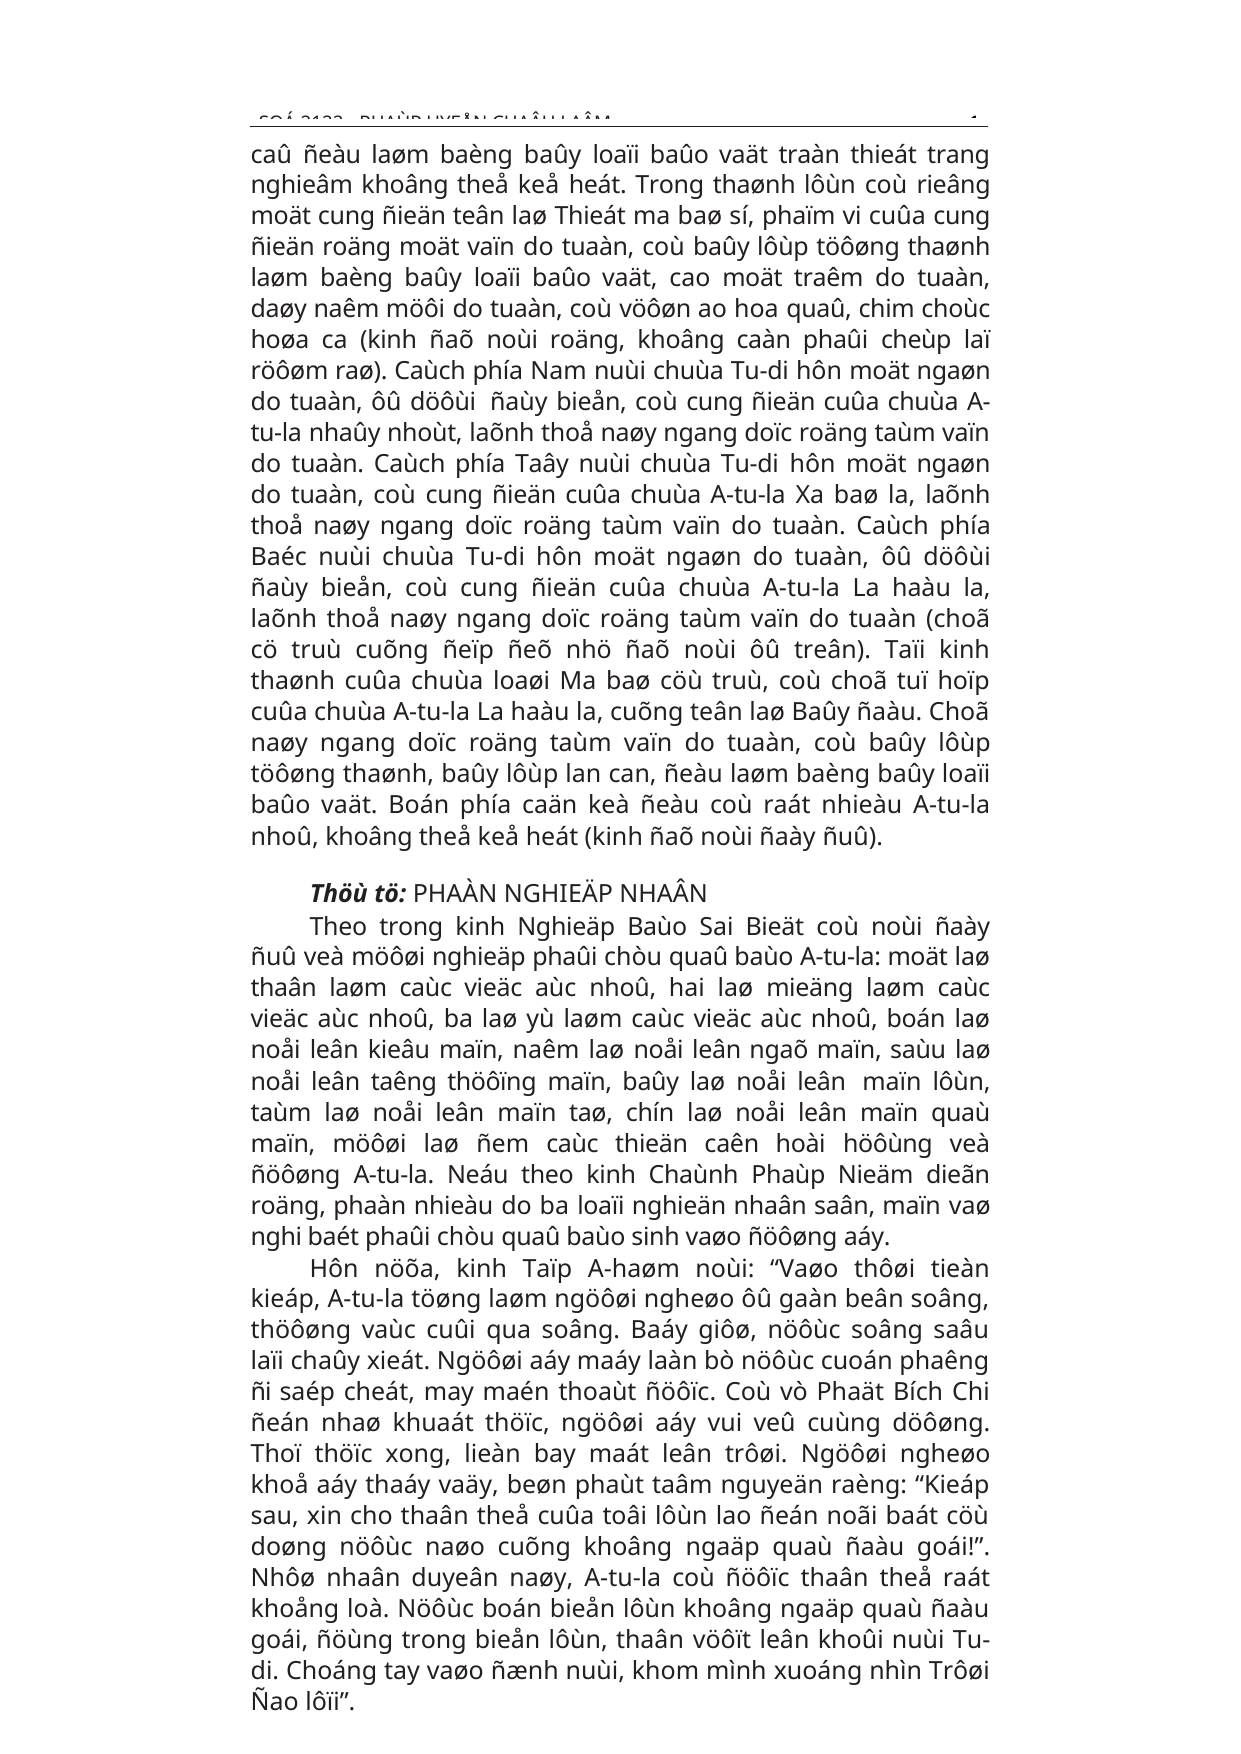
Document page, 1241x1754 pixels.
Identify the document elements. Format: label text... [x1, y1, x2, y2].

text caû ñeàu laøm baèng baûy loaïi baûo vaät traàn thieát trang nghieâm khoâng theå keå heát. Trong thaønh lôùn coù rieâng moät cung ñieän teân laø Thieát ma baø sí, phaïm vi cuûa cung ñieän roäng moät vaïn do tuaàn, coù baûy lôùp töôøng thaønh laøm baèng baûy loaïi baûo vaät, cao moät traêm do tuaàn, daøy naêm möôi do tuaàn, coù vöôøn ao hoa quaû, chim choùc hoøa ca (kinh ñaõ noùi roäng, khoâng caàn phaûi cheùp laï röôøm raø). Caùch phía Nam nuùi chuùa Tu-di hôn moät ngaøn do tuaàn, ôû döôùi ñaùy bieån, coù cung ñieän cuûa chuùa A-tu-la nhaûy nhoùt, laõnh thoå naøy ngang doïc roäng taùm vaïn do tuaàn. Caùch phía Taây nuùi chuùa Tu-di hôn moät ngaøn do tuaàn, coù cung ñieän cuûa chuùa A-tu-la Xa baø la, laõnh thoå naøy ngang doïc roäng taùm vaïn do tuaàn. Caùch phía Baéc nuùi chuùa Tu-di hôn moät ngaøn do tuaàn, ôû döôùi ñaùy bieån, coù cung ñieän cuûa chuùa A-tu-la La haàu la, laõnh thoå naøy ngang doïc roäng taùm vaïn do tuaàn (choã cö truù cuõng ñeïp ñeõ nhö ñaõ noùi ôû treân). Taïi kinh thaønh cuûa chuùa loaøi Ma baø cöù truù, coù choã tuï hoïp cuûa chuùa A-tu-la La haàu la, cuõng teân laø Baûy ñaàu. Choã naøy ngang doïc roäng taùm vaïn do tuaàn, coù baûy lôùp töôøng thaønh, baûy lôùp lan can, ñeàu laøm baèng baûy loaïi baûo vaät. Boán phía caän keà ñeàu coù raát nhieàu A-tu-la nhoû, khoâng theå keå heát (kinh ñaõ noùi ñaày ñuû). [250, 138, 991, 852]
text Hôn nöõa, kinh Taïp A-haøm noùi: “Vaøo thôøi tieàn kieáp, A-tu-la töøng laøm ngöôøi ngheøo ôû gaàn beân soâng, thöôøng vaùc cuûi qua soâng. Baáy giôø, nöôùc soâng saâu laïi chaûy xieát. Ngöôøi aáy maáy laàn bò nöôùc cuoán phaêng ñi saép cheát, may maén thoaùt ñöôïc. Coù vò Phaät Bích Chi ñeán nhaø khuaát thöïc, ngöôøi aáy vui veû cuùng döôøng. Thoï thöïc xong, lieàn bay maát leân trôøi. Ngöôøi ngheøo khoå aáy thaáy vaäy, beøn phaùt taâm nguyeän raèng: “Kieáp sau, xin cho thaân theå cuûa toâi lôùn lao ñeán noãi baát cöù doøng nöôùc naøo cuõng khoâng ngaäp quaù ñaàu goái!”. Nhôø nhaân duyeân naøy, A-tu-la coù ñöôïc thaân theå raát khoång loà. Nöôùc boán bieån lôùn khoâng ngaäp quaù ñaàu goái, ñöùng trong bieån lôùn, thaân vöôït leân khoûi nuùi Tu-di. Choáng tay vaøo ñænh nuùi, khom mình xuoáng nhìn Trôøi Ñao lôïi”. [250, 1252, 990, 1718]
text Thöù tö: PHAÀN NGHIEÄP NHAÂN [309, 877, 1092, 909]
text Theo trong kinh Nghieäp Baùo Sai Bieät coù noùi ñaày ñuû veà möôøi nghieäp phaûi chòu quaû baùo A-tu-la: moät laø thaân laøm caùc vieäc aùc nhoû, hai laø mieäng laøm caùc vieäc aùc nhoû, ba laø yù laøm caùc vieäc aùc nhoû, boán laø noåi leân kieâu maïn, naêm laø noåi leân ngaõ maïn, saùu laø noåi leân taêng thöôïng maïn, baûy laø noåi leân maïn lôùn, taùm laø noåi leân maïn taø, chín laø noåi leân maïn quaù maïn, möôøi laø ñem caùc thieän caên hoài höôùng veà ñöôøng A-tu-la. Neáu theo kinh Chaùnh Phaùp Nieäm dieãn roäng, phaàn nhieàu do ba loaïi nghieän nhaân saân, maïn vaø nghi baét phaûi chòu quaû baùo sinh vaøo ñöôøng aáy. [250, 911, 991, 1252]
